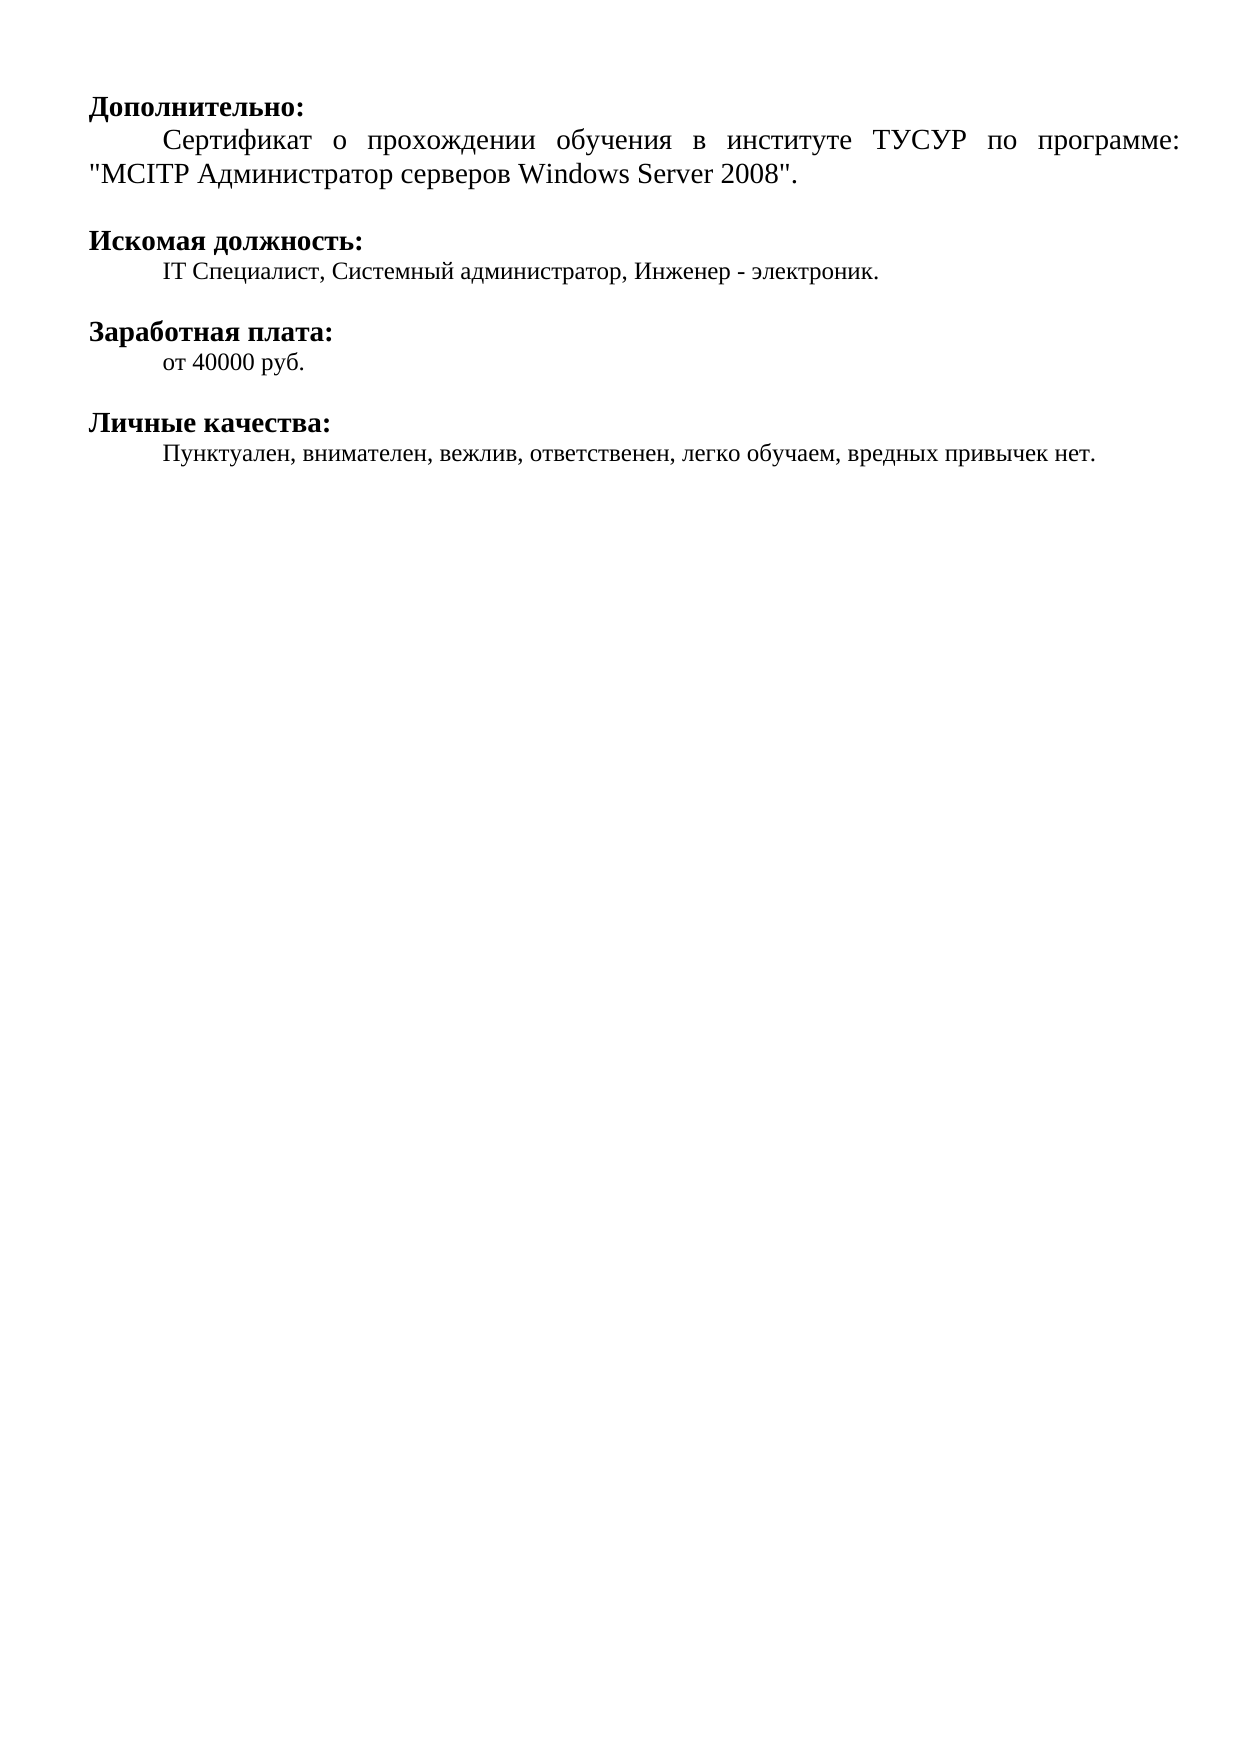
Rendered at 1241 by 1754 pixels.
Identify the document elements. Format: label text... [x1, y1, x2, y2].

text Заработная плата: [89, 314, 1181, 347]
text Сертификат о прохождении обучения в институте ТУСУР по программе: "MCITP Администратор серверов Windows Server 2008". [89, 122, 1181, 189]
text Пунктуален, внимателен, вежлив, ответственен, легко обучаем, вредных привычек нет. [89, 438, 1181, 467]
text Личные качества: [89, 405, 1181, 438]
text от 40000 руб. [89, 347, 1181, 376]
text Искомая должность: [89, 223, 1181, 256]
text IT Специалист, Системный администратор, Инженер - электроник. [89, 256, 1181, 285]
text Дополнительно: [89, 89, 1181, 122]
